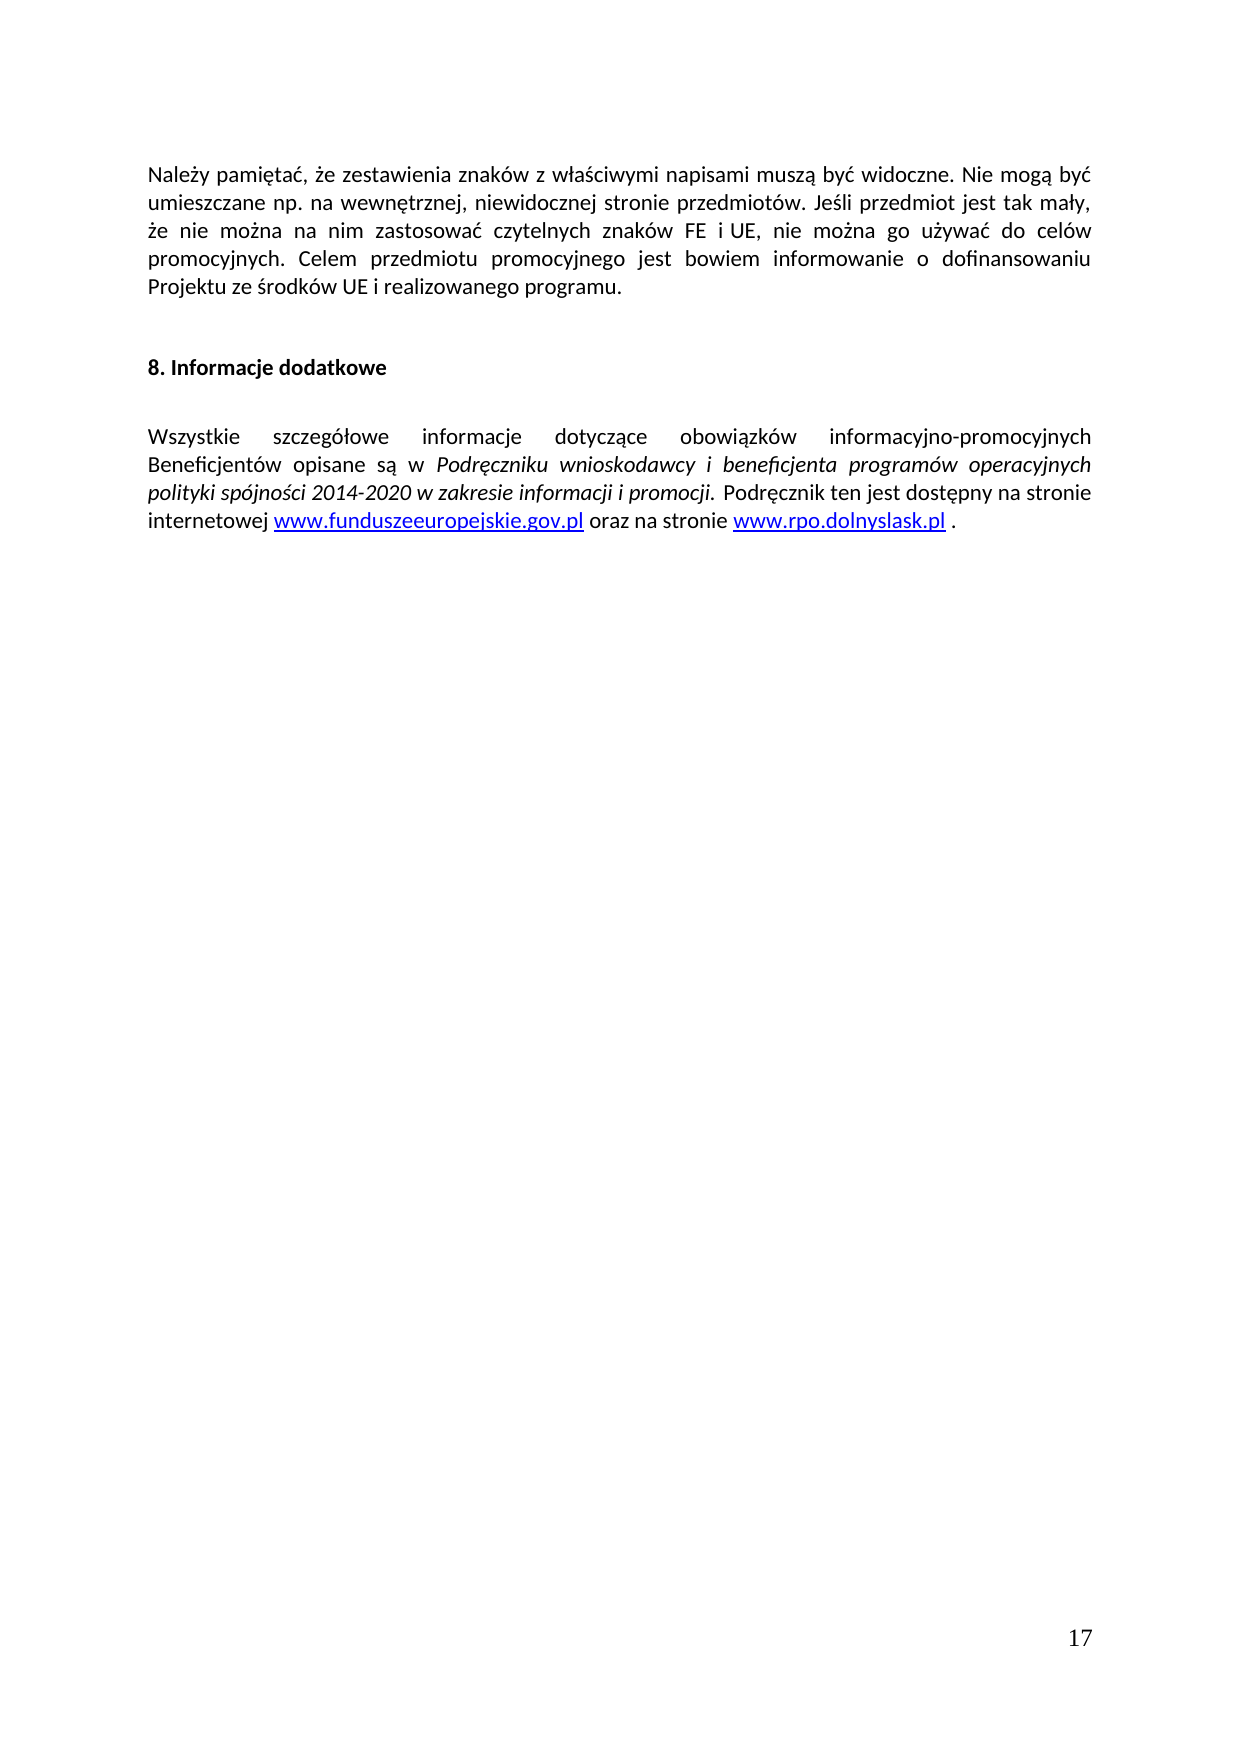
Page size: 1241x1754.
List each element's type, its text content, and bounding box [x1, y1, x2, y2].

text Wszystkie szczegółowe informacje dotyczące obowiązków informacyjno-promocyjnych Beneficjentów opisane są w Podręczniku wnioskodawcy i beneficjenta programów operacyjnych polityki spójności 2014-2020 w zakresie informacji i promocji. Podręcznik ten jest dostępny na stronie internetowej www.funduszeeuropejskie.gov.pl oraz na stronie www.rpo.dolnyslask.pl . [148, 422, 1092, 534]
text Należy pamiętać, że zestawienia znaków z właściwymi napisami muszą być widoczne. Nie mogą być umieszczane np. na wewnętrznej, niewidocznej stronie przedmiotów. Jeśli przedmiot jest tak mały, że nie można na nim zastosować czytelnych znaków FE i UE, nie można go używać do celów promocyjnych. Celem przedmiotu promocyjnego jest bowiem informowanie o dofinansowaniu Projektu ze środków UE i realizowanego programu. [148, 160, 1092, 300]
text 8. Informacje dodatkowe [148, 353, 1092, 381]
